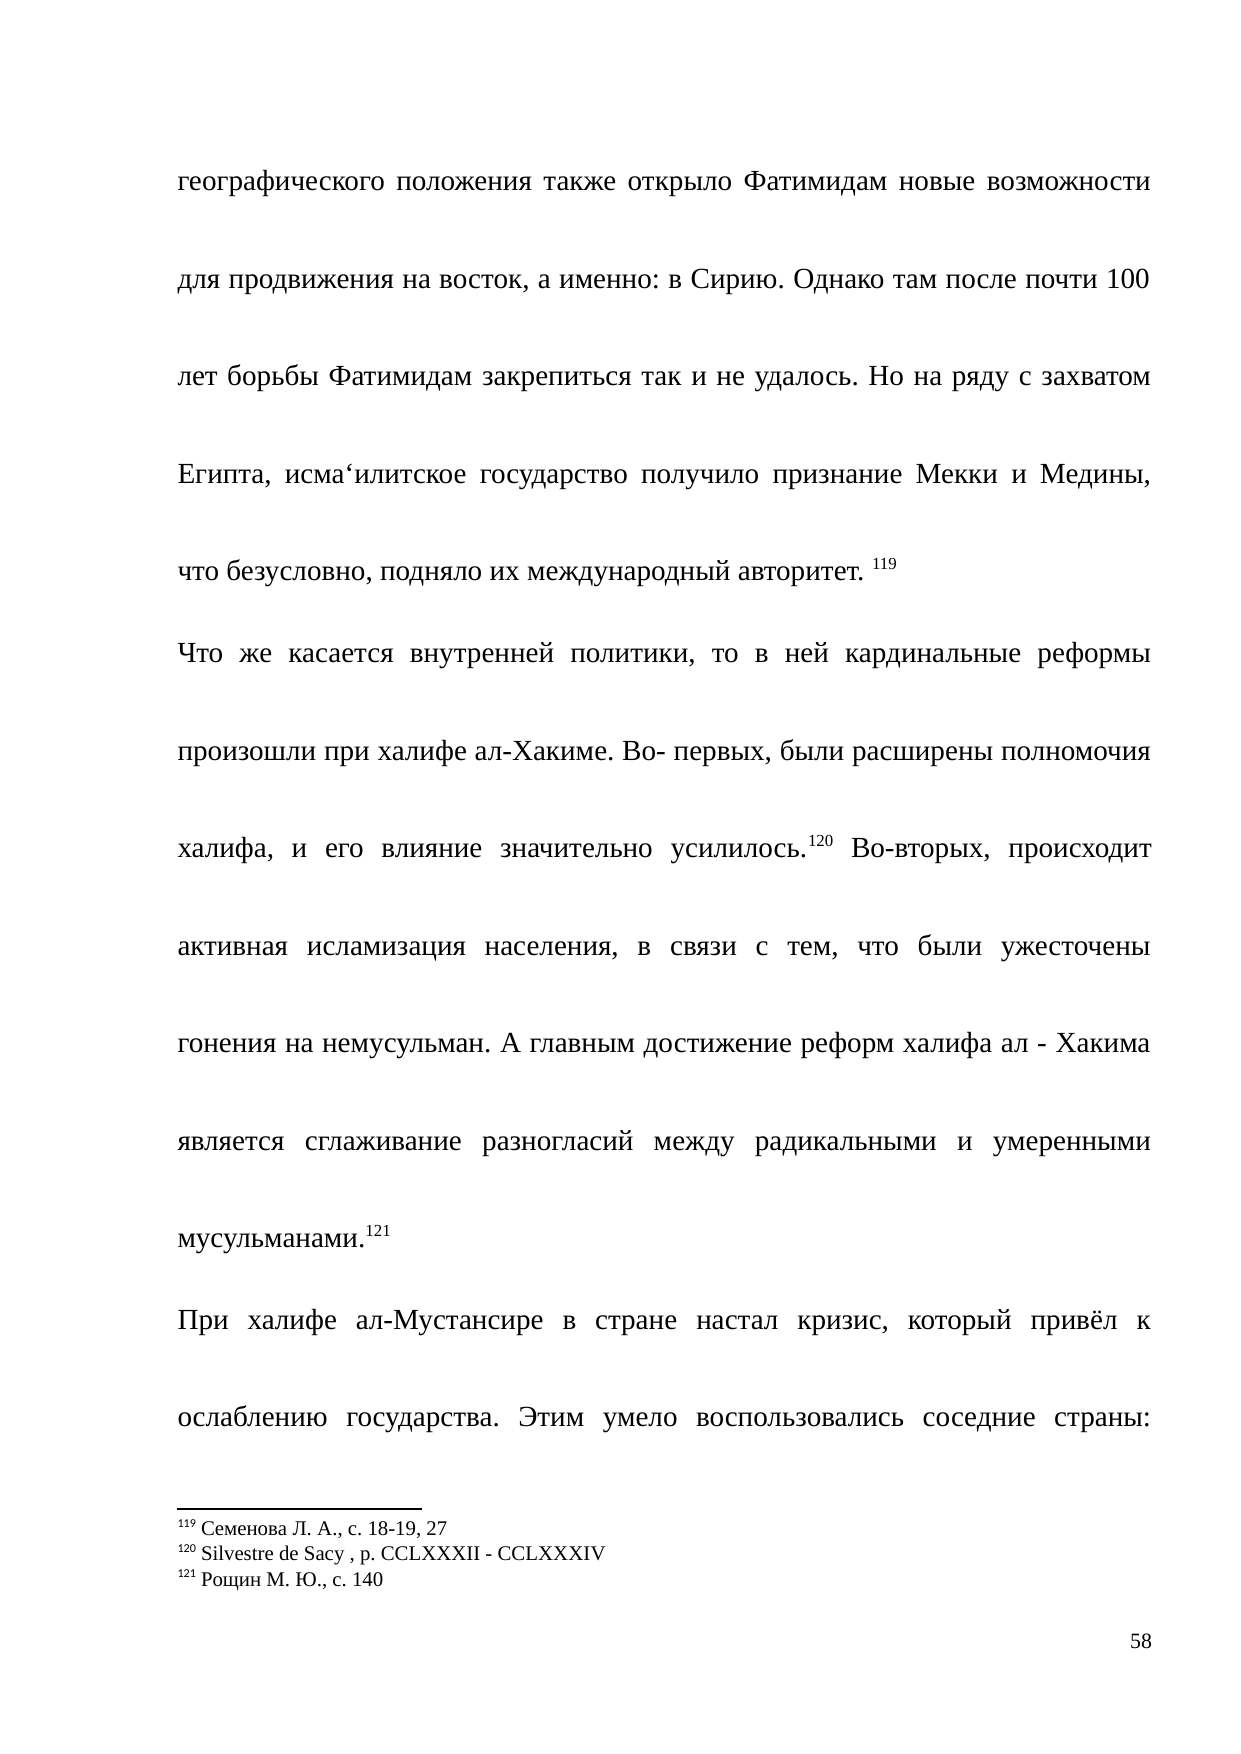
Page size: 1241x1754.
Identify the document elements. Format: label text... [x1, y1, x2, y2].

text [177, 148, 1152, 603]
text Что же касается внутренней политики, то в ней кардинальные реформы произошли при халифе ал-Хакиме. Во- первых, были расширены полномочия халифа, и его влияние значительно усилилось. Во-вторых, происходит активная исламизация населения, в связи с тем, что были ужесточены гонения на немусульман. А главным достижение реформ халифа ал - Хакима является сглаживание разногласий между радикальными и умеренными мусульманами. [177, 619, 1152, 1269]
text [177, 1286, 1152, 1449]
